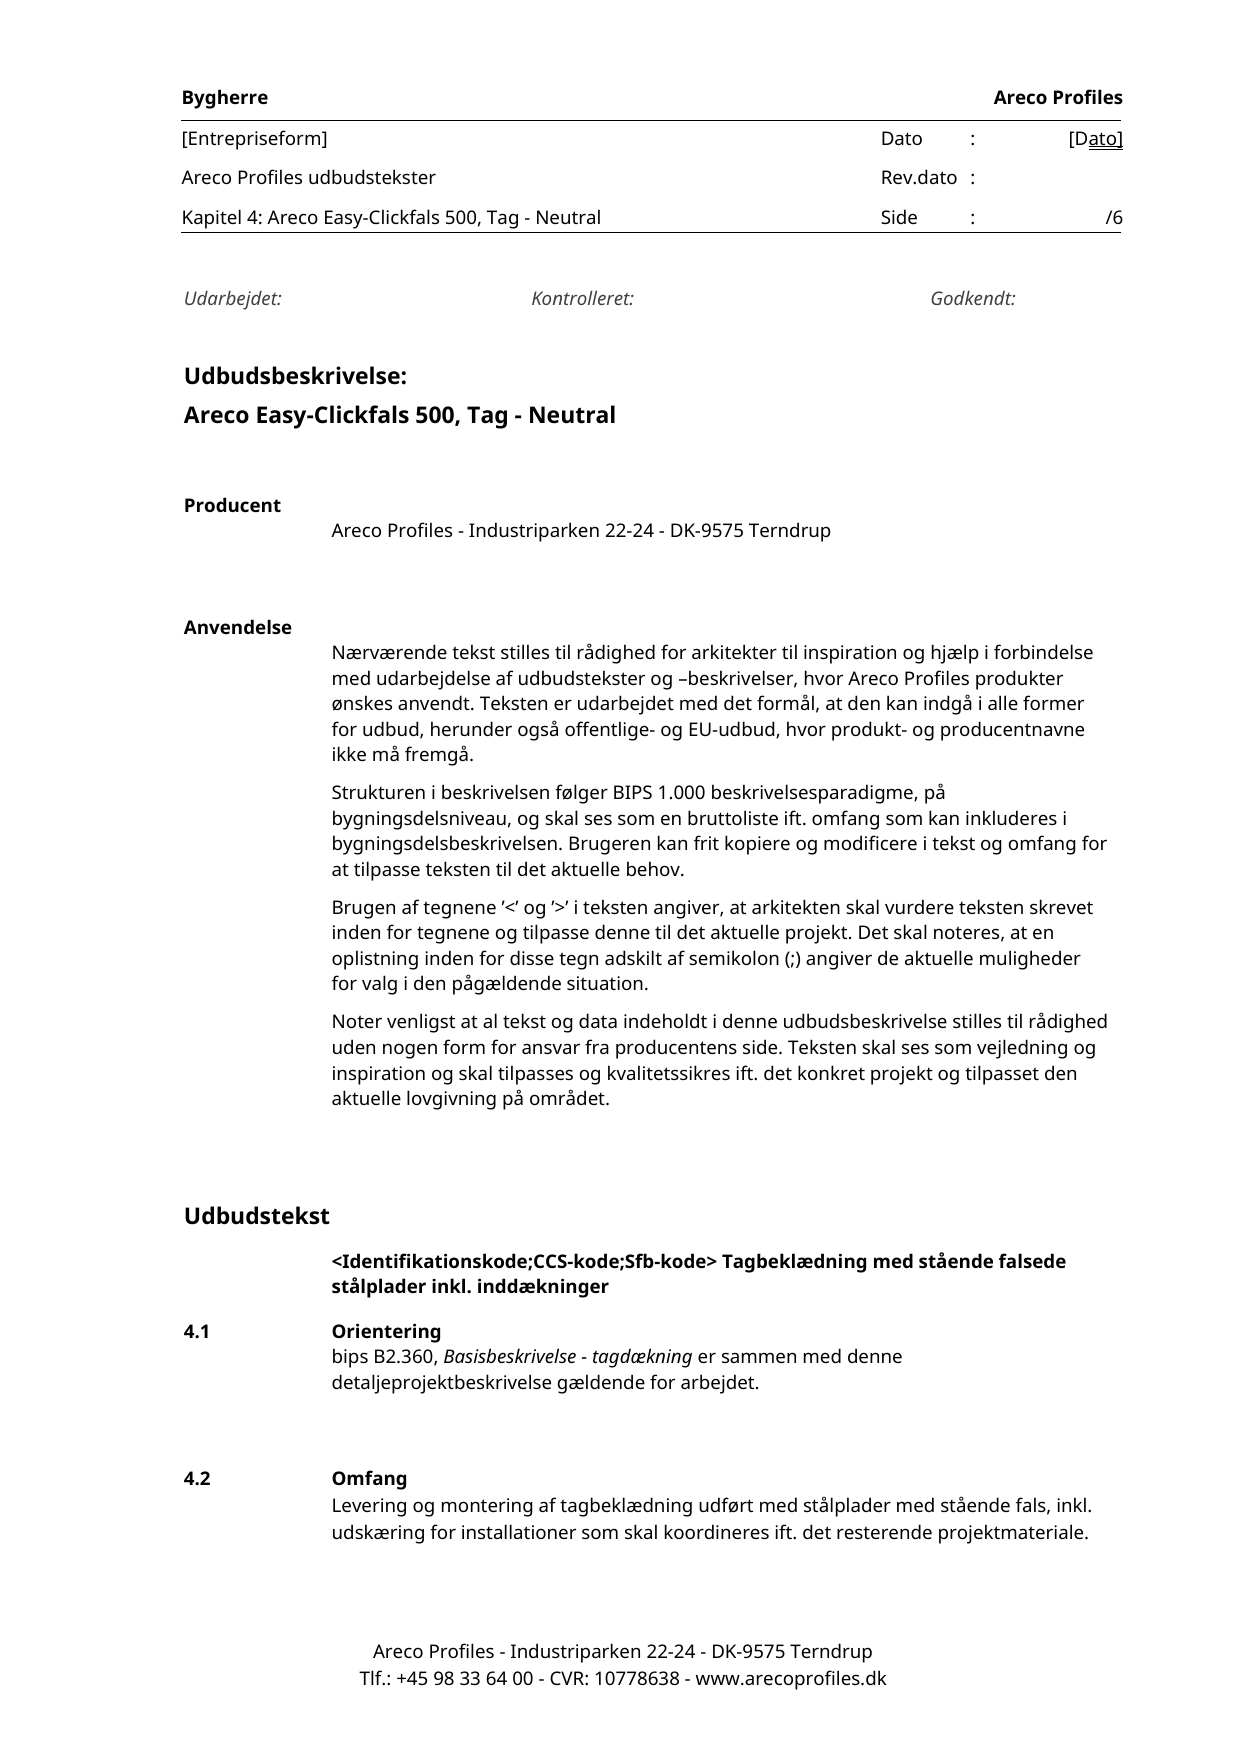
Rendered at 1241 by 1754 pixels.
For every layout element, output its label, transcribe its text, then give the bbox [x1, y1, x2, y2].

table_header bips B2.360, Basisbeskrivelse - tagdækning er sammen med denne detaljeprojektbeskrivelse gældende for arbejdet. [331, 1344, 1122, 1447]
text 4.2 Omfang [184, 1466, 1121, 1491]
table_header Nærværende tekst stilles til rådighed for arkitekter til inspiration og hjælp i forbindelse med udarbejdelse af udbudstekster og –beskrivelser, hvor Areco Profiles produkter ønskes anvendt. Teksten er udarbejdet med det formål, at den kan indgå i alle former for udbud, herunder også offentlige- og EU-udbud, hvor produkt- og producentnavne ikke må fremgå. Strukturen i beskrivelsen følger BIPS 1.000 beskrivelsesparadigme, på bygningsdelsniveau, og skal ses som en bruttoliste ift. omfang som kan inkluderes i bygningsdelsbeskrivelsen. Brugeren kan frit kopiere og modificere i tekst og omfang for at tilpasse teksten til det aktuelle behov. Brugen af tegnene ’<’ og ’>’ i teksten angiver, at arkitekten skal vurdere teksten skrevet inden for tegnene og tilpasse denne til det aktuelle projekt. Det skal noteres, at en oplistning inden for disse tegn adskilt af semikolon (;) angiver de aktuelle muligheder for valg i den pågældende situation. Noter venligst at al tekst og data indeholdt i denne udbudsbeskrivelse stilles til rådighed uden nogen form for ansvar fra producentens side. Teksten skal ses som vejledning og inspiration og skal tilpasses og kvalitetssikres ift. det konkret projekt og tilpasset den aktuelle lovgivning på området. [331, 640, 1122, 1163]
subtitle Udbudsbeskrivelse: [184, 362, 1121, 389]
subtitle Udbudstekst [184, 1202, 1121, 1229]
subtitle Anvendelse [184, 614, 1121, 639]
subtitle <Identifikationskode;CCS-kode;Sfb-kode> Tagbeklædning med stående falsede stålplader inkl. inddækninger [331, 1248, 1121, 1299]
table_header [331, 1491, 1122, 1558]
text 4.1 Orientering [184, 1318, 1121, 1344]
subtitle Areco Easy-Clickfals 500, Tag - Neutral [184, 402, 1121, 429]
text Udarbejdet: Kontrolleret: Godkendt: [184, 283, 1121, 310]
table_header Areco Profiles - Industriparken 22-24 - DK-9575 Terndrup [331, 518, 1122, 595]
subtitle Producent [184, 492, 1121, 518]
